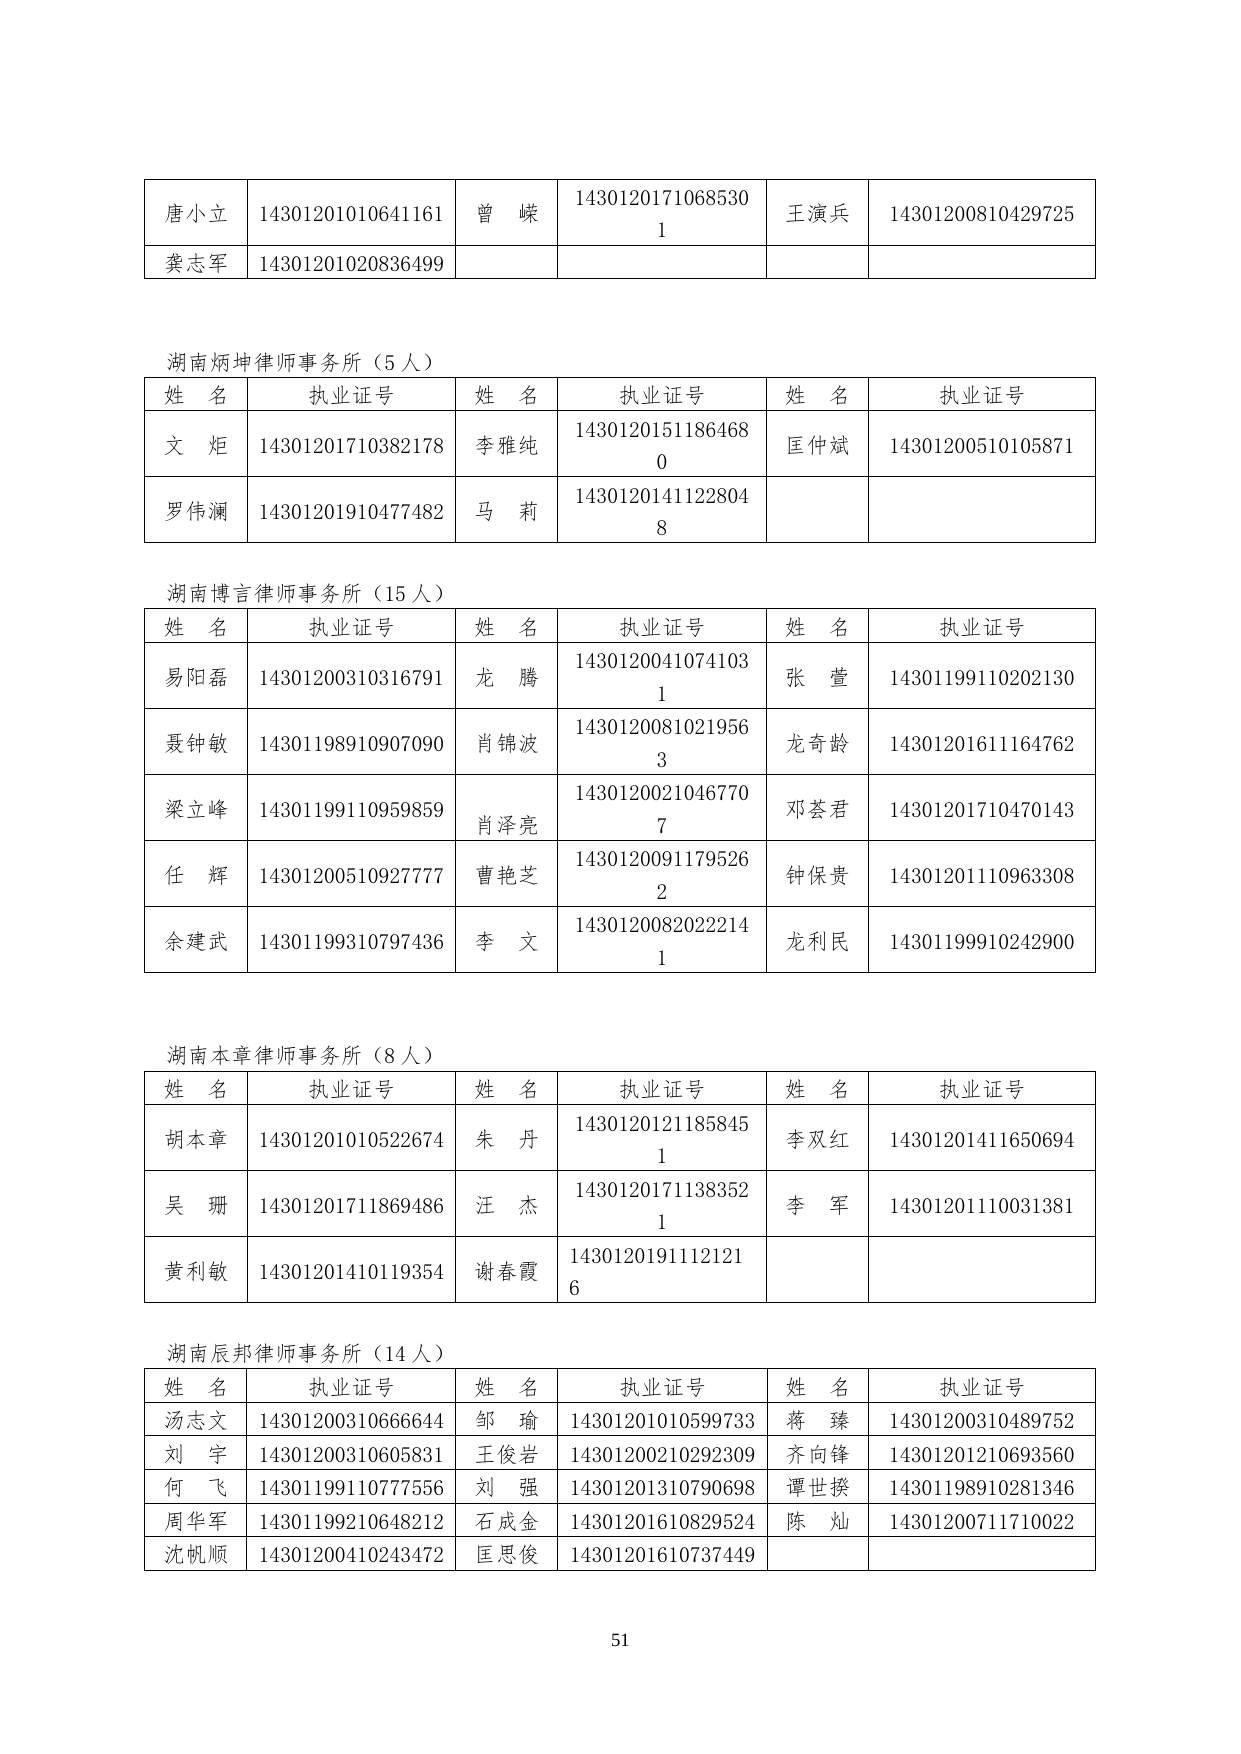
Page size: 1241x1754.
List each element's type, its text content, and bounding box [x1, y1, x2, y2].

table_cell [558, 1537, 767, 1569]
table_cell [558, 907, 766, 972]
list 湖南辰邦律师事务所（14人） [165, 1336, 1075, 1368]
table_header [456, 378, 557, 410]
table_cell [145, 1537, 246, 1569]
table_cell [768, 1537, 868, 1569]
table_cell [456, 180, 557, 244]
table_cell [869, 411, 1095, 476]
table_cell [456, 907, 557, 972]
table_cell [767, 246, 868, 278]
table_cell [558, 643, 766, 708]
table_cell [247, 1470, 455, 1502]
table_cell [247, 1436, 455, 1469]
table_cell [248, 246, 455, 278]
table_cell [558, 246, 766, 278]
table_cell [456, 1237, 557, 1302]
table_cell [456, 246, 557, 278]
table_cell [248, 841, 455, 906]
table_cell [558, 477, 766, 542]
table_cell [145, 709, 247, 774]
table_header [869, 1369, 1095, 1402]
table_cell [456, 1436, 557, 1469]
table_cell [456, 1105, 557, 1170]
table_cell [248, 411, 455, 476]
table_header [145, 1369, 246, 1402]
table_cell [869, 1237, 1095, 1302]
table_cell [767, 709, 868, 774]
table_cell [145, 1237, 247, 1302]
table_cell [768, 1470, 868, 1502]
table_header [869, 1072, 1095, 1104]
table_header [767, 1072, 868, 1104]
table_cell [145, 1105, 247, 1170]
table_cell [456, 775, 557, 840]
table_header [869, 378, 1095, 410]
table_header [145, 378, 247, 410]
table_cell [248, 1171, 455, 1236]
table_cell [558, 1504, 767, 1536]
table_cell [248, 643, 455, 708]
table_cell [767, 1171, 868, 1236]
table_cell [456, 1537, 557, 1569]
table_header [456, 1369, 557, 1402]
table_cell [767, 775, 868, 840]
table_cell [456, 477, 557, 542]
list 湖南本章律师事务所（8人） [165, 1038, 1075, 1071]
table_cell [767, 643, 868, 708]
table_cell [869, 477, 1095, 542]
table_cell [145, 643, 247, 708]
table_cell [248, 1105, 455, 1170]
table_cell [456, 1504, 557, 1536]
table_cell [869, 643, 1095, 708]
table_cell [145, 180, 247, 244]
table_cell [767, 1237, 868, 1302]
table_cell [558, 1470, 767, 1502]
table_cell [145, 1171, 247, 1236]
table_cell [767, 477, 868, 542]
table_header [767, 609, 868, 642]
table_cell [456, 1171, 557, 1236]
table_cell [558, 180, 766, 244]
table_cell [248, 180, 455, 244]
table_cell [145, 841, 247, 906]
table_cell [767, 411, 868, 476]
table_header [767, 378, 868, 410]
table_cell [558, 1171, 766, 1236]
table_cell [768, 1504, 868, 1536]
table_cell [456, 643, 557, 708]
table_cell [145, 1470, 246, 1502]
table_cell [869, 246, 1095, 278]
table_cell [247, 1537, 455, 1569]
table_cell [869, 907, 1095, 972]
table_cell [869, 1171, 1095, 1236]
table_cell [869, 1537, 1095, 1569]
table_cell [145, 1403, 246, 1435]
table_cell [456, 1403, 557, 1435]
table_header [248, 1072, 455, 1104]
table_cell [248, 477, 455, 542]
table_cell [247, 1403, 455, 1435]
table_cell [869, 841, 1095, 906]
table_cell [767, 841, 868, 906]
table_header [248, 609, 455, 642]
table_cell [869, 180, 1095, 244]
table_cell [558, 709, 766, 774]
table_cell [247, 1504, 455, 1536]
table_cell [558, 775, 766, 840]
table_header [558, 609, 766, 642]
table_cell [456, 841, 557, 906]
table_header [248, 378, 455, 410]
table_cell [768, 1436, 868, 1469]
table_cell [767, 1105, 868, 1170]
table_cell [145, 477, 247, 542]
list 湖南博言律师事务所（15人） [165, 576, 1075, 608]
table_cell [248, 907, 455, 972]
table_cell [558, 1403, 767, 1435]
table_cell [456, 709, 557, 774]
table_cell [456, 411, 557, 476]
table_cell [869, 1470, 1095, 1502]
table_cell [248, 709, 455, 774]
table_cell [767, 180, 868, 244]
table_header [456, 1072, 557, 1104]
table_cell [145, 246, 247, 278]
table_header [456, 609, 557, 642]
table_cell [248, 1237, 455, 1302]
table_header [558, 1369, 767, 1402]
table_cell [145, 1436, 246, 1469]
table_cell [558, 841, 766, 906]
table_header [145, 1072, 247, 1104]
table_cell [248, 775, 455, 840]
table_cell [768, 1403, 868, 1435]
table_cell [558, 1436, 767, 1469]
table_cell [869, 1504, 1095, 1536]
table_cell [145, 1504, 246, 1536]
list 湖南炳坤律师事务所（5人） [165, 344, 1075, 377]
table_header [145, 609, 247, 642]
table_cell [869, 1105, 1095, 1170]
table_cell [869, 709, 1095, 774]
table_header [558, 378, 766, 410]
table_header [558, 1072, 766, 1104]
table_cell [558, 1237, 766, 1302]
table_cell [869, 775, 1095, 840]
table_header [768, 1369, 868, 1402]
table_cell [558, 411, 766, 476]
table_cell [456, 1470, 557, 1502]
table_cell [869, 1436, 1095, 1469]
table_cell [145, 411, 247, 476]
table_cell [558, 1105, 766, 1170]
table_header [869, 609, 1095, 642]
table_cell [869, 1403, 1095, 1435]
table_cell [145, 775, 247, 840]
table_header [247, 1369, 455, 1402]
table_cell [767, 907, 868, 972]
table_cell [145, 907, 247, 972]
